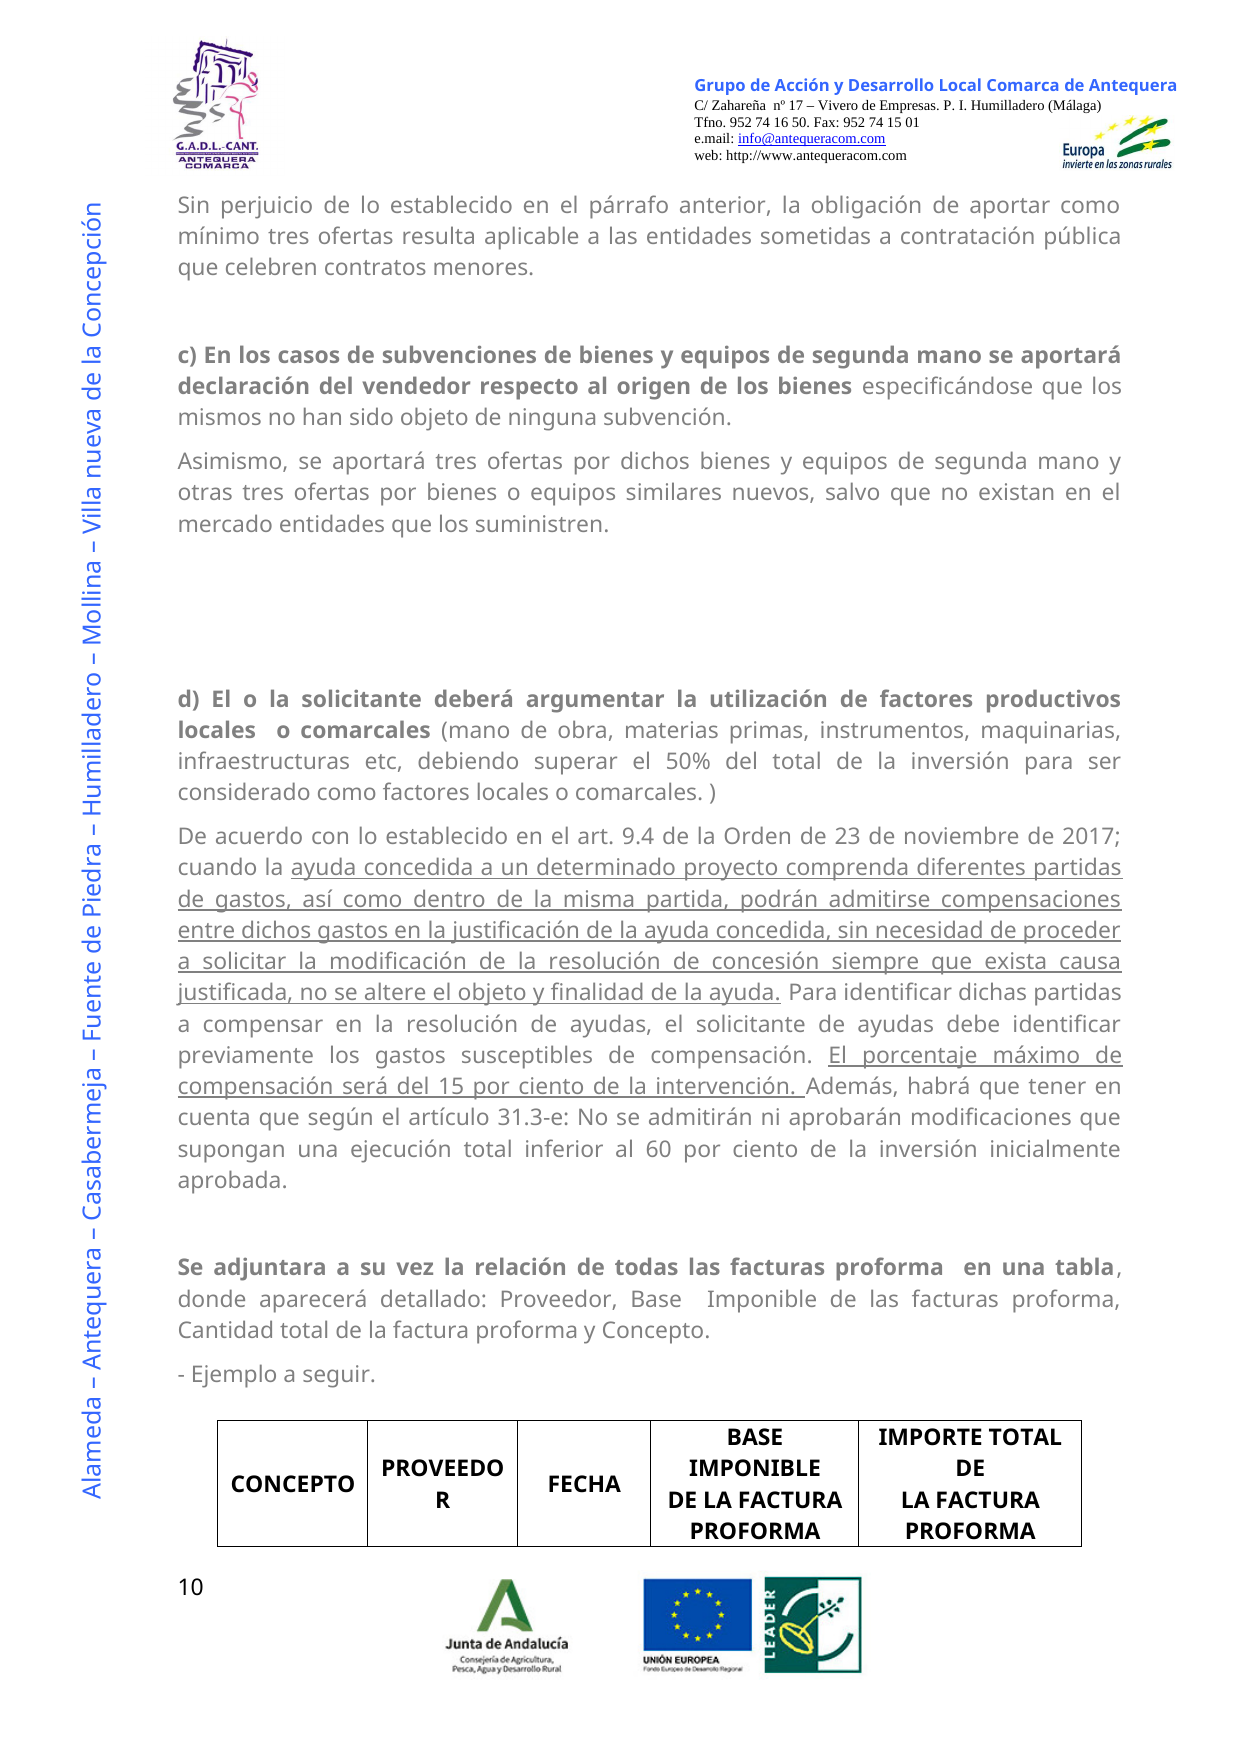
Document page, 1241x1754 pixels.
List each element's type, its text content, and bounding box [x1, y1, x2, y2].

text De acuerdo con lo establecido en el art. 9.4 de la Orden de 23 de noviembre de 2017; cuando la ayuda concedida a un determinado proyecto comprenda diferentes partidas de gastos, así como dentro de la misma partida, podrán admitirse compensaciones entre dichos gastos en la justificación de la ayuda concedida, sin necesidad de proceder a solicitar la modificación de la resolución de concesión siempre que exista causa justificada, no se altere el objeto y finalidad de la ayuda. Para identificar dichas partidas a compensar en la resolución de ayudas, el solicitante de ayudas debe identificar previamente los gastos susceptibles de compensación. El porcentaje máximo de compensación será del 15 por ciento de la intervención. Además, habrá que tener en cuenta que según el artículo 31.3-e: No se admitirán ni aprobarán modificaciones que supongan una ejecución total inferior al 60 por ciento de la inversión inicialmente aprobada. [177, 910, 1122, 971]
text d) El o la solicitante deberá argumentar la utilización de factores productivos locales o comarcales (mano de obra, materias primas, instrumentos, maquinarias, infraestructuras etc, debiendo superar el 50% del total de la inversión para ser considerado como factores locales o comarcales. ) [177, 683, 1122, 808]
picture [1059, 115, 1175, 171]
picture [420, 1570, 879, 1680]
table_header PROVEEDOR [368, 1421, 517, 1546]
text Se adjuntara a su vez la relación de todas las facturas proforma en una tabla, donde aparecerá detallado: Proveedor, Base Imponible de las facturas proforma, Cantidad total de la factura proforma y Concepto. [177, 1251, 1122, 1345]
text De acuerdo con lo establecido en el art. 9.4 de la Orden de 23 de noviembre de 2017; cuando la ayuda concedida a un determinado proyecto comprenda diferentes partidas de gastos, así como dentro de la misma partida, podrán admitirse compensaciones entre dichos gastos en la justificación de la ayuda concedida, sin necesidad de proceder a solicitar la modificación de la resolución de concesión siempre que exista causa justificada, no se altere el objeto y finalidad de la ayuda. Para identificar dichas partidas a compensar en la resolución de ayudas, el solicitante de ayudas debe identificar previamente los gastos susceptibles de compensación. El porcentaje máximo de compensación será del 15 por ciento de la intervención. Además, habrá que tener en cuenta que según el artículo 31.3-e: No se admitirán ni aprobarán modificaciones que supongan una ejecución total inferior al 60 por ciento de la inversión inicialmente aprobada. [177, 972, 1122, 1195]
picture [145, 36, 285, 176]
text c) En los casos de subvenciones de bienes y equipos de segunda mano se aportará declaración del vendedor respecto al origen de los bienes especificándose que los mismos no han sido objeto de ninguna subvención. [177, 339, 1122, 433]
text Asimismo, se aportará tres ofertas por dichos bienes y equipos de segunda mano y otras tres ofertas por bienes o equipos similares nuevos, salvo que no existan en el mercado entidades que los suministren. [177, 445, 1122, 539]
table_header IMPORTE TOTAL DE LA FACTURA PROFORMA [859, 1421, 1081, 1546]
table_header CONCEPTO [218, 1421, 367, 1546]
text Sin perjuicio de lo establecido en el párrafo anterior, la obligación de aportar como mínimo tres ofertas resulta aplicable a las entidades sometidas a contratación pública que celebren contratos menores. [177, 189, 1122, 283]
text - Ejemplo a seguir. [177, 1358, 1122, 1389]
table_header BASE IMPONIBLE DE LA FACTURA PROFORMA [651, 1421, 858, 1546]
table_header FECHA [518, 1421, 650, 1546]
text De acuerdo con lo establecido en el art. 9.4 de la Orden de 23 de noviembre de 2017; cuando la ayuda concedida a un determinado proyecto comprenda diferentes partidas de gastos, así como dentro de la misma partida, podrán admitirse compensaciones entre dichos gastos en la justificación de la ayuda concedida, sin necesidad de proceder a solicitar la modificación de la resolución de concesión siempre que exista causa justificada, no se altere el objeto y finalidad de la ayuda. Para identificar dichas partidas a compensar en la resolución de ayudas, el solicitante de ayudas debe identificar previamente los gastos susceptibles de compensación. El porcentaje máximo de compensación será del 15 por ciento de la intervención. Además, habrá que tener en cuenta que según el artículo 31.3-e: No se admitirán ni aprobarán modificaciones que supongan una ejecución total inferior al 60 por ciento de la inversión inicialmente aprobada. [177, 820, 1122, 909]
